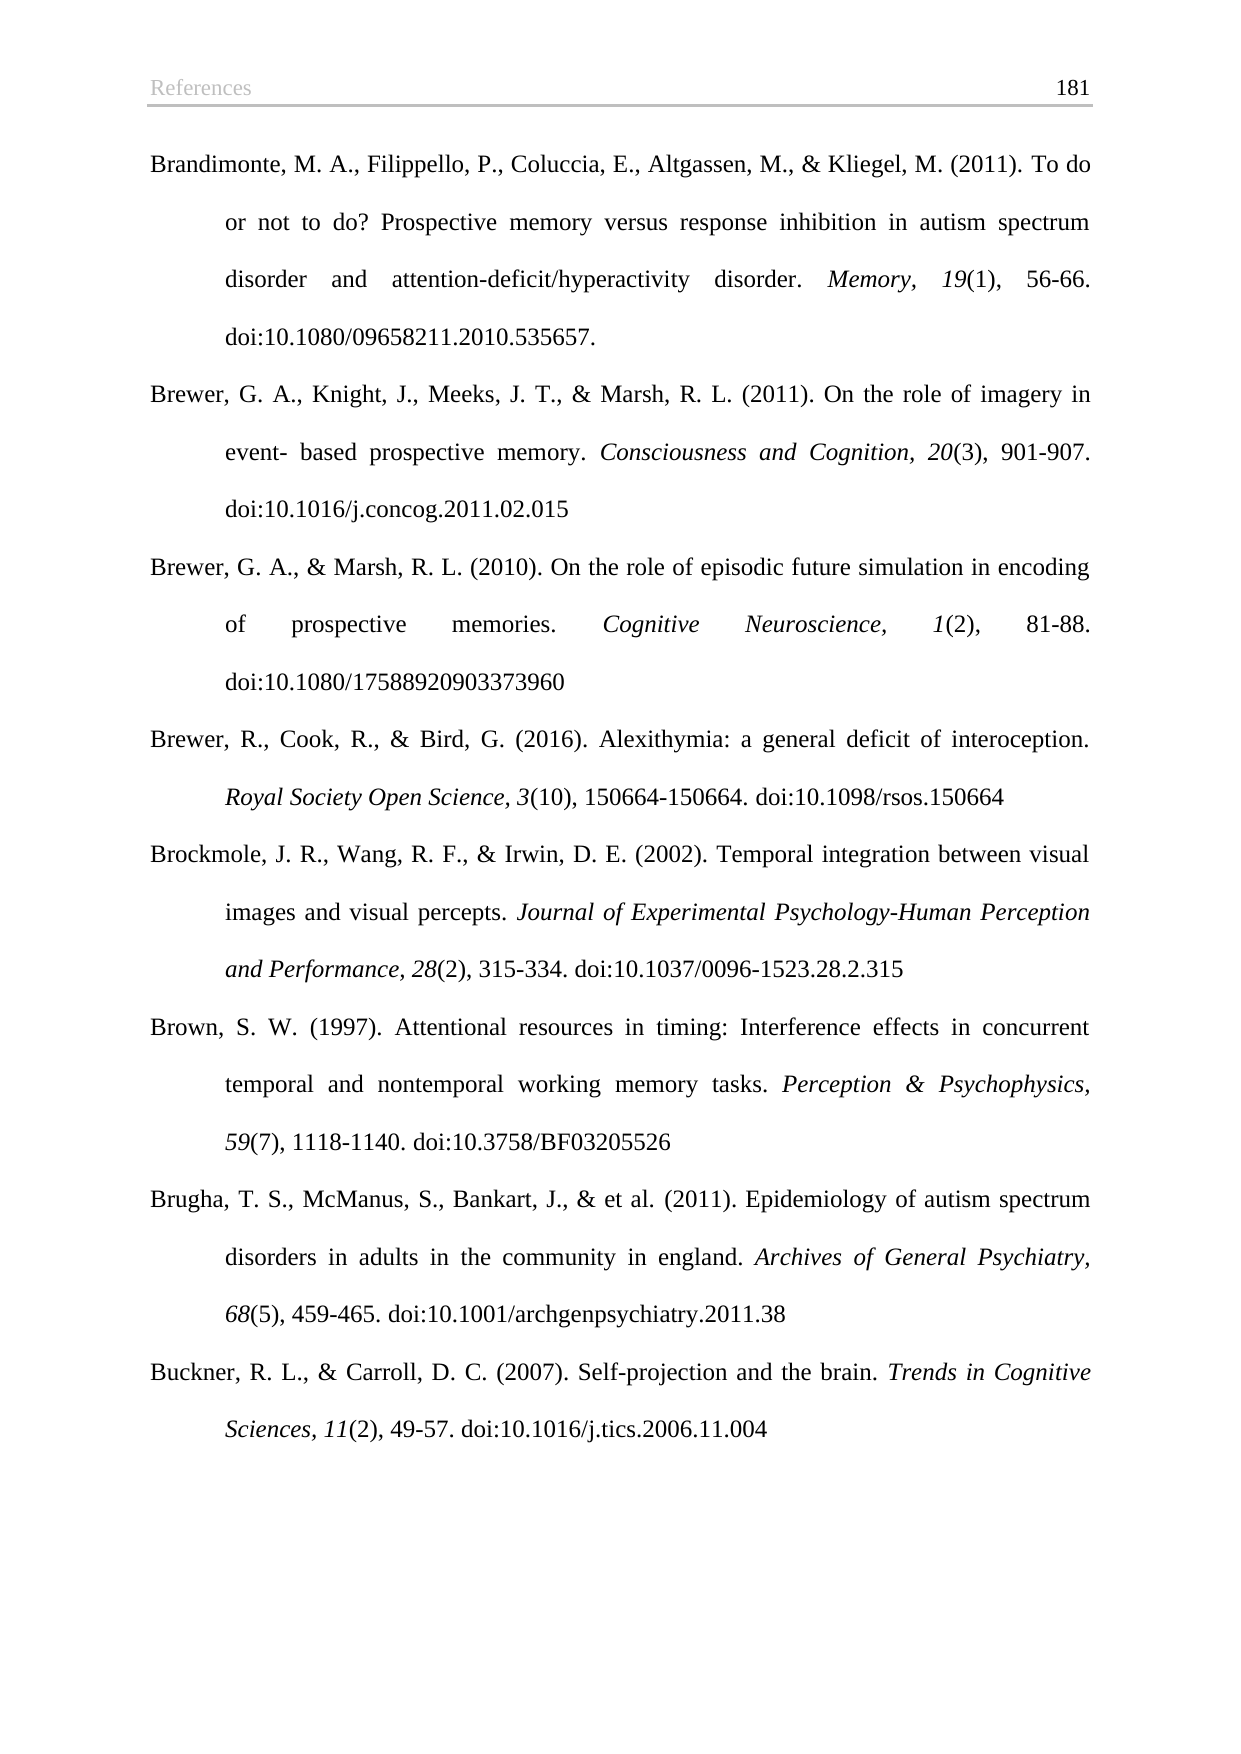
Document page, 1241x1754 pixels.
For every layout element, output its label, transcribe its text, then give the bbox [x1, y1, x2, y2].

text Brewer, G. A., & Marsh, R. L. (2010). On the role of episodic future simulation in encoding of prospective memories. Cognitive Neuroscience, 1(2), 81-88. doi:10.1080/17588920903373960 [150, 552, 1091, 695]
text Brugha, T. S., McManus, S., Bankart, J., & et al. (2011). Epidemiology of autism spectrum disorders in adults in the community in england. Archives of General Psychiatry, 68(5), 459-465. doi:10.1001/archgenpsychiatry.2011.38 [150, 1184, 1091, 1328]
text Brown, S. W. (1997). Attentional resources in timing: Interference effects in concurrent temporal and nontemporal working memory tasks. Perception & Psychophysics, 59(7), 1118-1140. doi:10.3758/BF03205526 [150, 1012, 1091, 1155]
text Brandimonte, M. A., Filippello, P., Coluccia, E., Altgassen, M., & Kliegel, M. (2011). To do or not to do? Prospective memory versus response inhibition in autism spectrum disorder and attention-deficit/hyperactivity disorder. Memory, 19(1), 56-66. doi:10.1080/09658211.2010.535657. [150, 149, 1091, 350]
text Brewer, G. A., Knight, J., Meeks, J. T., & Marsh, R. L. (2011). On the role of imagery in event- based prospective memory. Consciousness and Cognition, 20(3), 901-907. doi:10.1016/j.concog.2011.02.015 [150, 379, 1091, 523]
text Brewer, R., Cook, R., & Bird, G. (2016). Alexithymia: a general deficit of interoception. Royal Society Open Science, 3(10), 150664-150664. doi:10.1098/rsos.150664 [150, 724, 1090, 810]
text Buckner, R. L., & Carroll, D. C. (2007). Self-projection and the brain. Trends in Cognitive Sciences, 11(2), 49-57. doi:10.1016/j.tics.2006.11.004 [150, 1357, 1091, 1443]
text Brockmole, J. R., Wang, R. F., & Irwin, D. E. (2002). Temporal integration between visual images and visual percepts. Journal of Experimental Psychology-Human Perception and Performance, 28(2), 315-334. doi:10.1037/0096-1523.28.2.315 [150, 839, 1090, 983]
